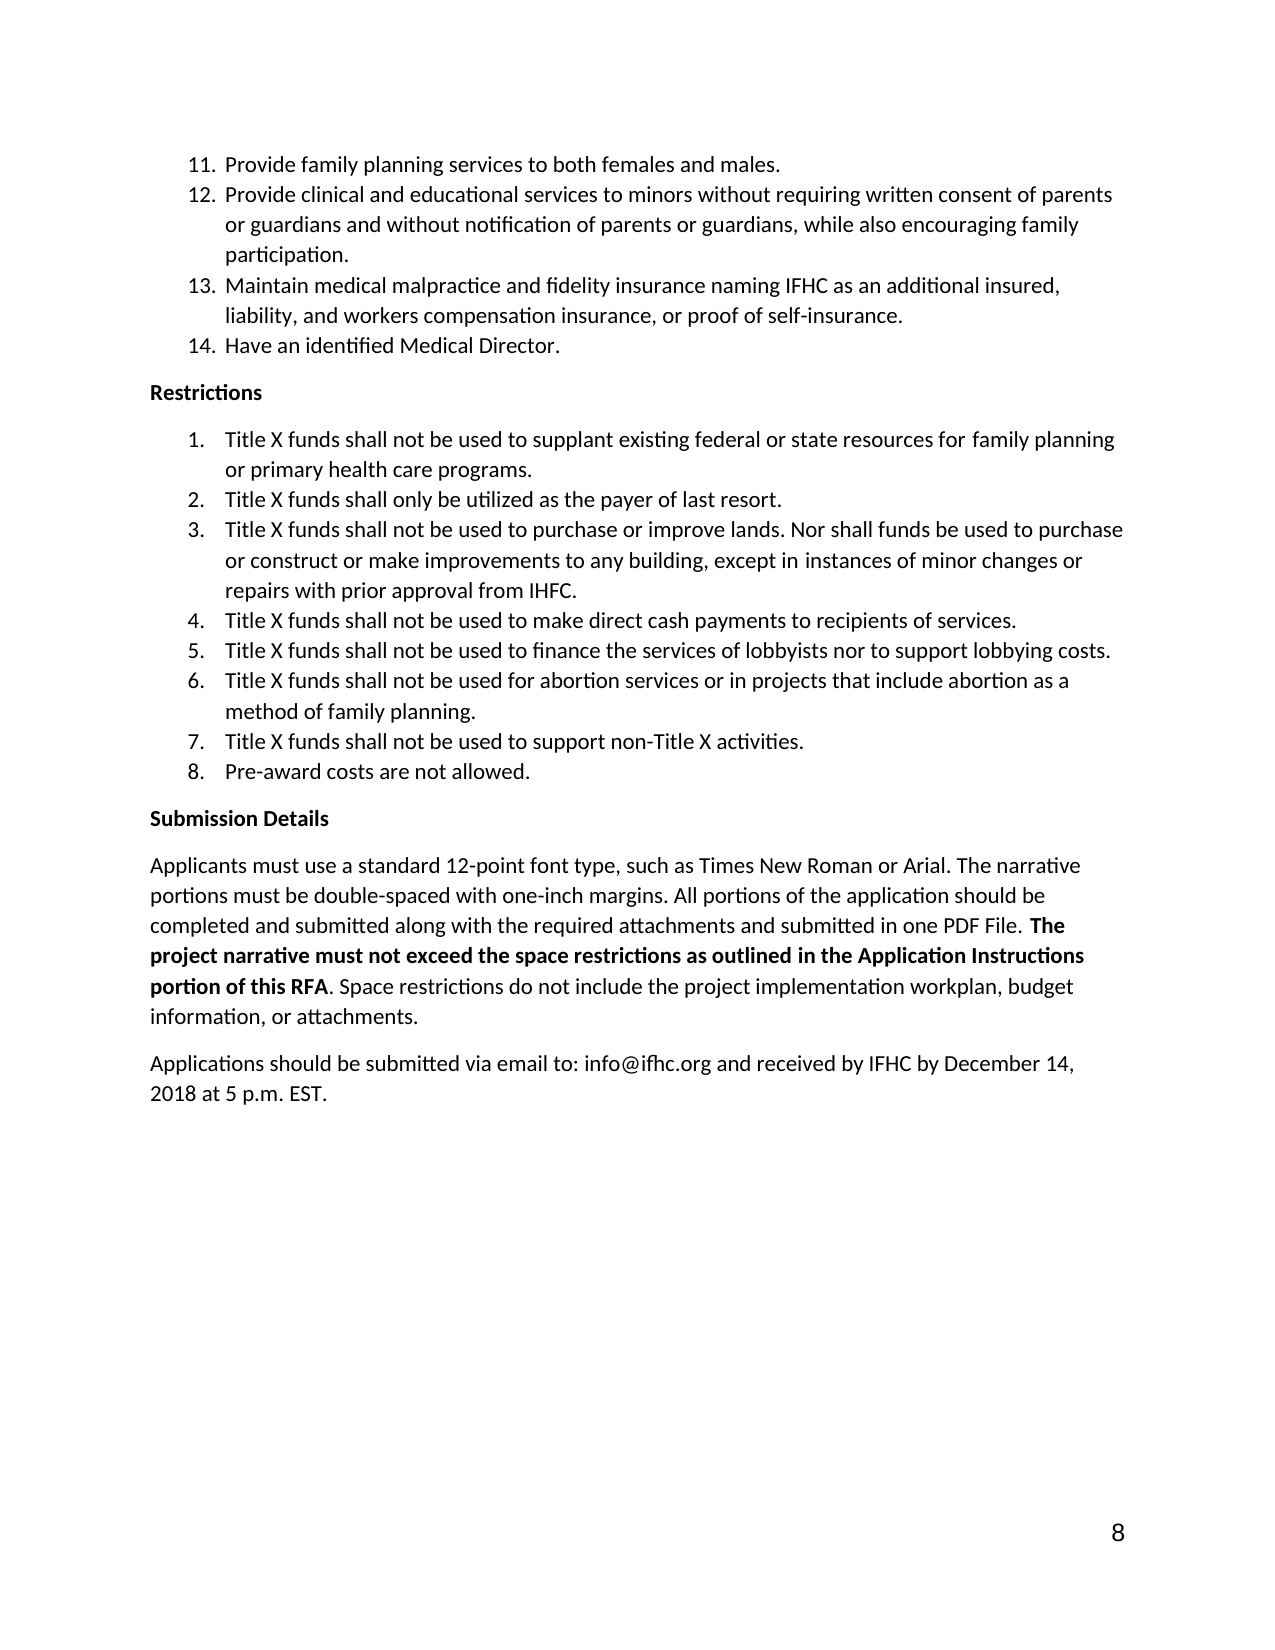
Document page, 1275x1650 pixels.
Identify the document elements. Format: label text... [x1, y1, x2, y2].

list Title X funds shall not be used to supplant existing federal or state resources for family planning or primary health care programs. [187, 425, 1125, 483]
list Have an identified Medical Director. [187, 331, 1125, 359]
list Title X funds shall not be used to make direct cash payments to recipients of services. [187, 606, 1125, 634]
text Applicants must use a standard 12-point font type, such as Times New Roman or Arial. The narrative portions must be double-spaced with one-inch margins. All portions of the application should be completed and submitted along with the required attachments and submitted in one PDF File. The project narrative must not exceed the space restrictions as outlined in the Application Instructions portion of this RFA. Space restrictions do not include the project implementation workplan, budget information, or attachments. [150, 851, 1125, 1030]
list Title X funds shall not be used to purchase or improve lands. Nor shall funds be used to purchase or construct or make improvements to any building, except in instances of minor changes or repairs with prior approval from IHFC. [187, 516, 1125, 604]
text Applications should be submitted via email to: info@ifhc.org and received by IFHC by December 14, 2018 at 5 p.m. EST. [150, 1049, 1125, 1107]
subtitle Restrictions [150, 378, 1125, 406]
list Title X funds shall only be utilized as the payer of last resort. [187, 485, 1125, 513]
list Provide clinical and educational services to minors without requiring written consent of parents or guardians and without notification of parents or guardians, while also encouraging family participation. [187, 180, 1125, 269]
list Title X funds shall not be used for abortion services or in projects that include abortion as a method of family planning. [187, 667, 1125, 725]
list Title X funds shall not be used to support non-Title X activities. [187, 727, 1125, 755]
list Pre-award costs are not allowed. [187, 757, 1125, 785]
subtitle Submission Details [150, 804, 1125, 832]
list Provide family planning services to both females and males. [187, 150, 1125, 178]
list Maintain medical malpractice and fidelity insurance naming IFHC as an additional insured, liability, and workers compensation insurance, or proof of self-insurance. [187, 271, 1125, 329]
list Title X funds shall not be used to finance the services of lobbyists nor to support lobbying costs. [187, 636, 1125, 664]
